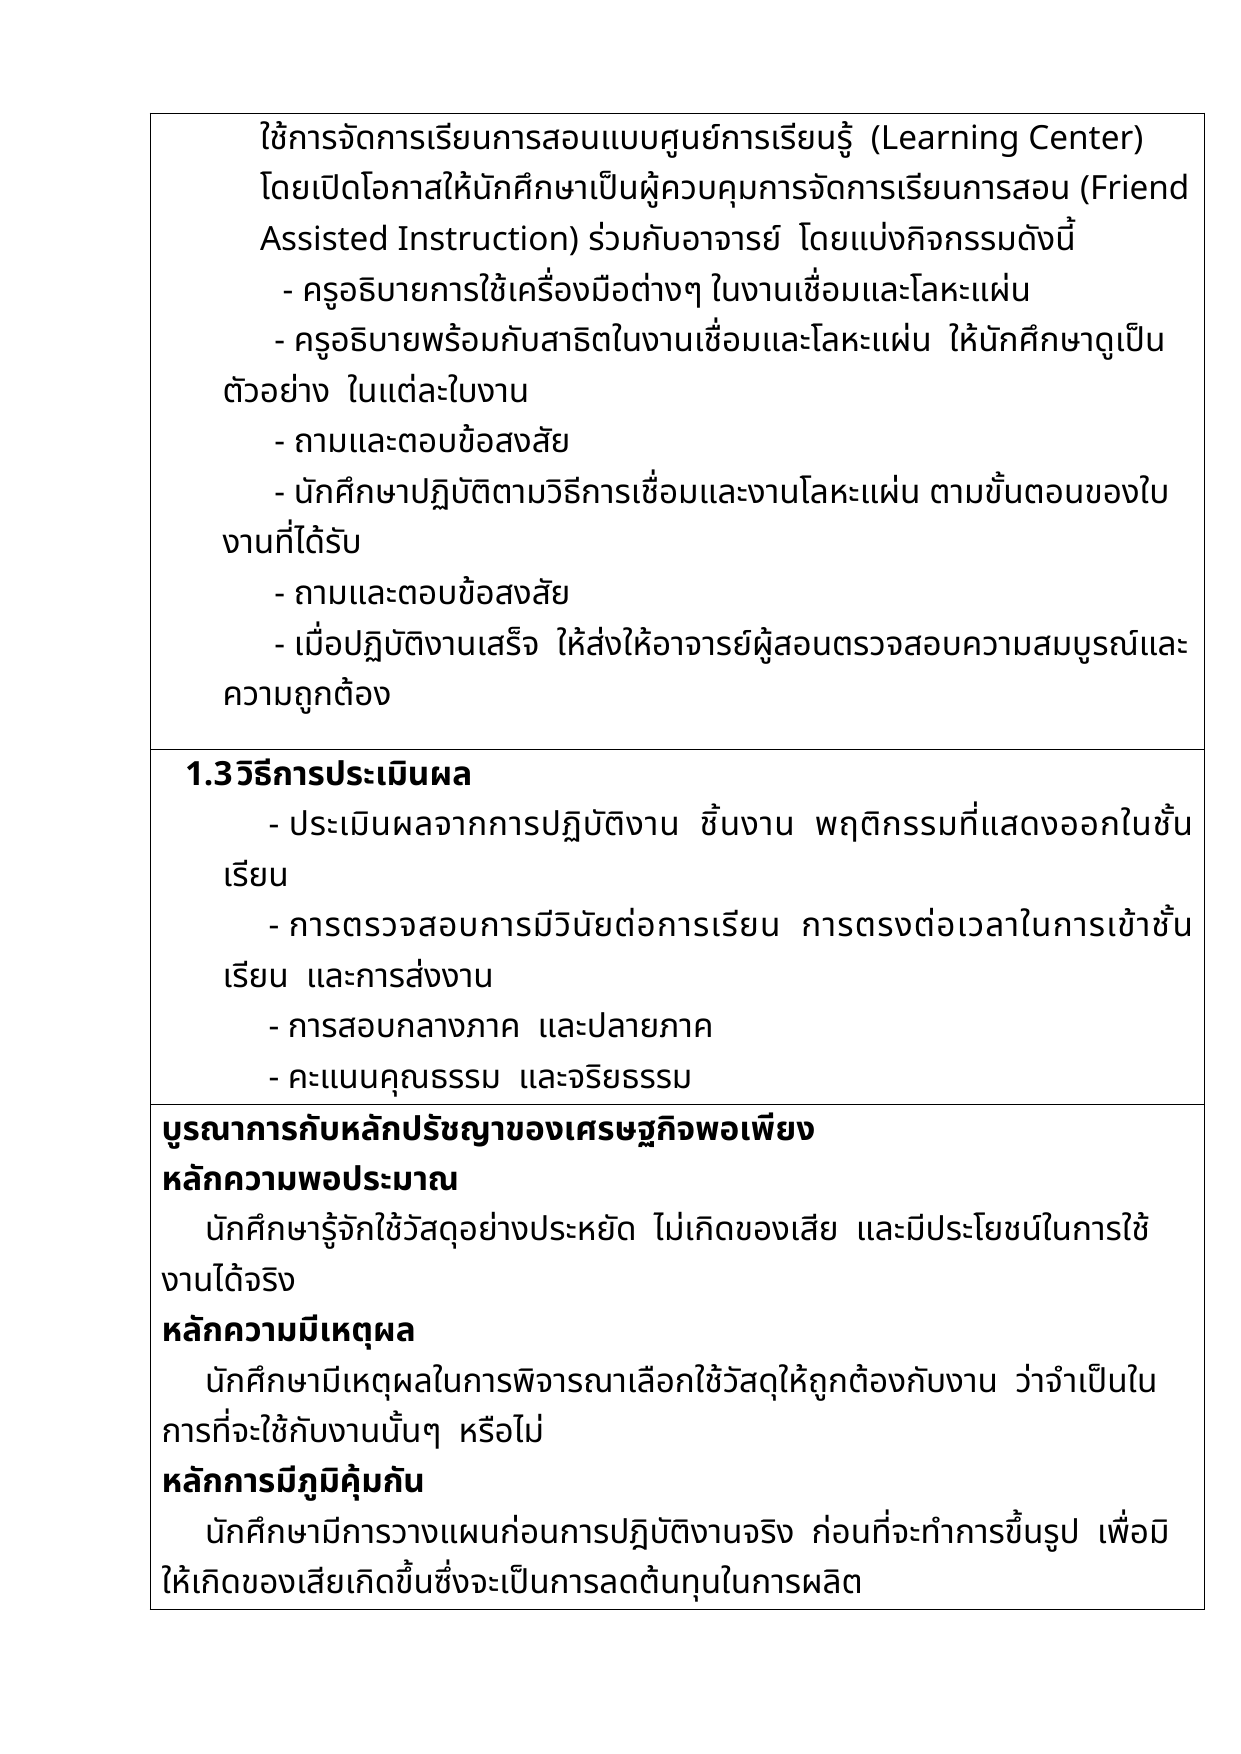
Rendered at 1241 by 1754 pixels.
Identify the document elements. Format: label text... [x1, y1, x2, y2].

table_cell วิธีการประเมินผล - ประเมินผลจากการปฏิบัติงาน ชิ้นงาน พฤติกรรมที่แสดงออกในชั้นเรียน - การตรวจสอบการมีวินัยต่อการเรียน การตรงต่อเวลาในการเข้าชั้นเรียน และการส่งงาน - การสอบกลางภาค และปลายภาค - คะแนนคุณธรรม และจริยธรรม [151, 750, 1204, 1103]
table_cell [151, 1105, 1204, 1609]
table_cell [151, 114, 1204, 748]
